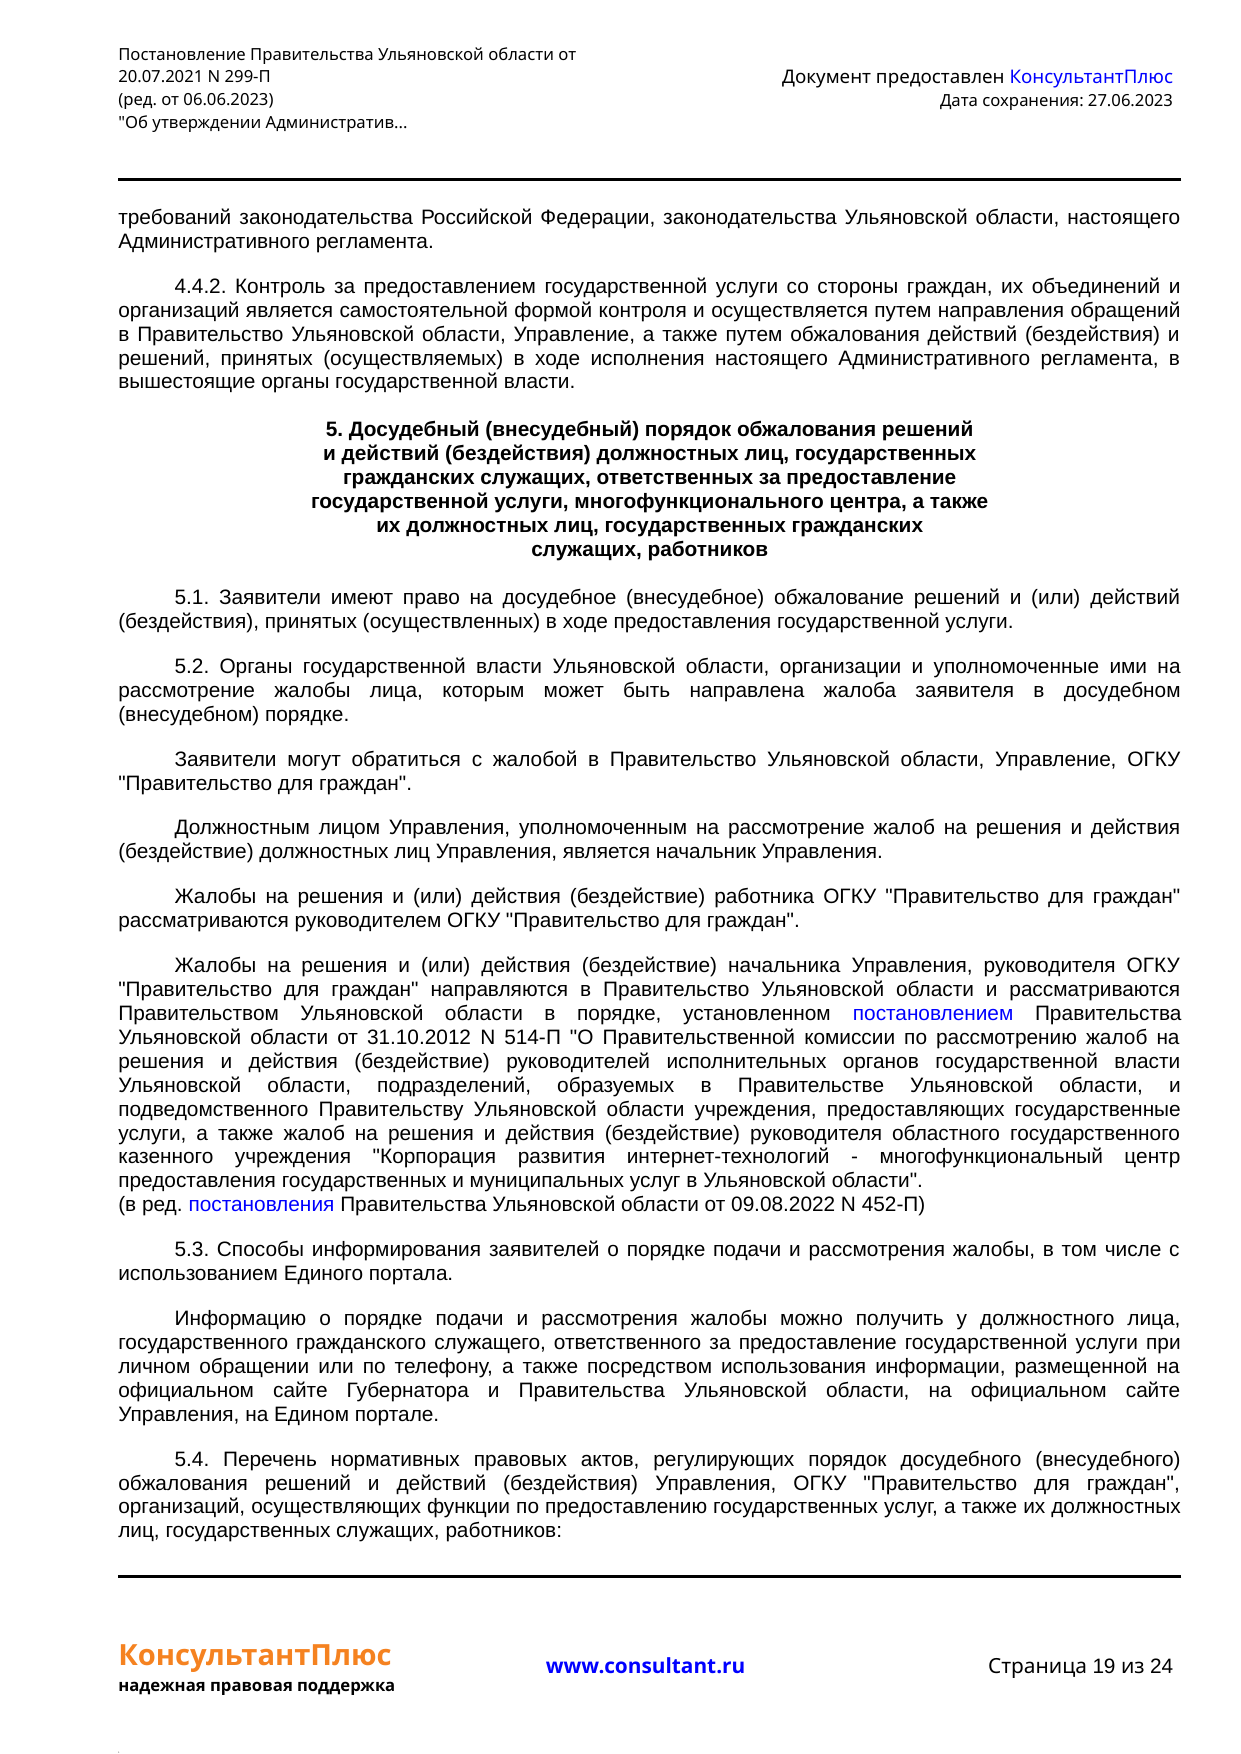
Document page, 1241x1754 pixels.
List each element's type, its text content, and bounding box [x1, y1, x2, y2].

text Жалобы на решения и (или) действия (бездействие) начальника Управления, руководителя ОГКУ "Правительство для граждан" направляются в Правительство Ульяновской области и рассматриваются Правительством Ульяновской области в порядке, установленном постановлением Правительства Ульяновской области от 31.10.2012 N 514-П "О Правительственной комиссии по рассмотрению жалоб на решения и действия (бездействие) руководителей исполнительных органов государственной власти Ульяновской области, подразделений, образуемых в Правительстве Ульяновской области, и подведомственного Правительству Ульяновской области учреждения, предоставляющих государственные услуги, а также жалоб на решения и действия (бездействие) руководителя областного государственного казенного учреждения "Корпорация развития интернет-технологий - многофункциональный центр предоставления государственных и муниципальных услуг в Ульяновской области". [118, 953, 1181, 1192]
title 5. Досудебный (внесудебный) порядок обжалования решений [118, 417, 1181, 441]
text (в ред. постановления Правительства Ульяновской области от 09.08.2022 N 452-П) [118, 1192, 1181, 1216]
text Информацию о порядке подачи и рассмотрения жалобы можно получить у должностного лица, государственного гражданского служащего, ответственного за предоставление государственной услуги при личном обращении или по телефону, а также посредством использования информации, размещенной на официальном сайте Губернатора и Правительства Ульяновской области, на официальном сайте Управления, на Едином портале. [118, 1306, 1181, 1426]
text 4.4.2. Контроль за предоставлением государственной услуги со стороны граждан, их объединений и организаций является самостоятельной формой контроля и осуществляется путем направления обращений в Правительство Ульяновской области, Управление, а также путем обжалования действий (бездействия) и решений, принятых (осуществляемых) в ходе исполнения настоящего Административного регламента, в вышестоящие органы государственной власти. [118, 273, 1181, 393]
text 5.1. Заявители имеют право на досудебное (внесудебное) обжалование решений и (или) действий (бездействия), принятых (осуществленных) в ходе предоставления государственной услуги. [118, 585, 1181, 633]
title и действий (бездействия) должностных лиц, государственных [118, 441, 1181, 465]
text Должностным лицом Управления, уполномоченным на рассмотрение жалоб на решения и действия (бездействие) должностных лиц Управления, является начальник Управления. [118, 815, 1181, 863]
text 5.2. Органы государственной власти Ульяновской области, организации и уполномоченные ими на рассмотрение жалобы лица, которым может быть направлена жалоба заявителя в досудебном (внесудебном) порядке. [118, 654, 1181, 726]
title служащих, работников [118, 537, 1181, 561]
text 5.3. Способы информирования заявителей о порядке подачи и рассмотрения жалобы, в том числе с использованием Единого портала. [118, 1237, 1181, 1285]
text Заявители могут обратиться с жалобой в Правительство Ульяновской области, Управление, ОГКУ "Правительство для граждан". [118, 746, 1181, 794]
title государственной услуги, многофункционального центра, а также [118, 489, 1181, 513]
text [118, 205, 1181, 253]
text Жалобы на решения и (или) действия (бездействие) работника ОГКУ "Правительство для граждан" рассматриваются руководителем ОГКУ "Правительство для граждан". [118, 884, 1181, 932]
text 5.4. Перечень нормативных правовых актов, регулирующих порядок досудебного (внесудебного) обжалования решений и действий (бездействия) Управления, ОГКУ "Правительство для граждан", организаций, осуществляющих функции по предоставлению государственных услуг, а также их должностных лиц, государственных служащих, работников: [118, 1446, 1181, 1542]
title их должностных лиц, государственных гражданских [118, 513, 1181, 537]
title гражданских служащих, ответственных за предоставление [118, 465, 1181, 489]
